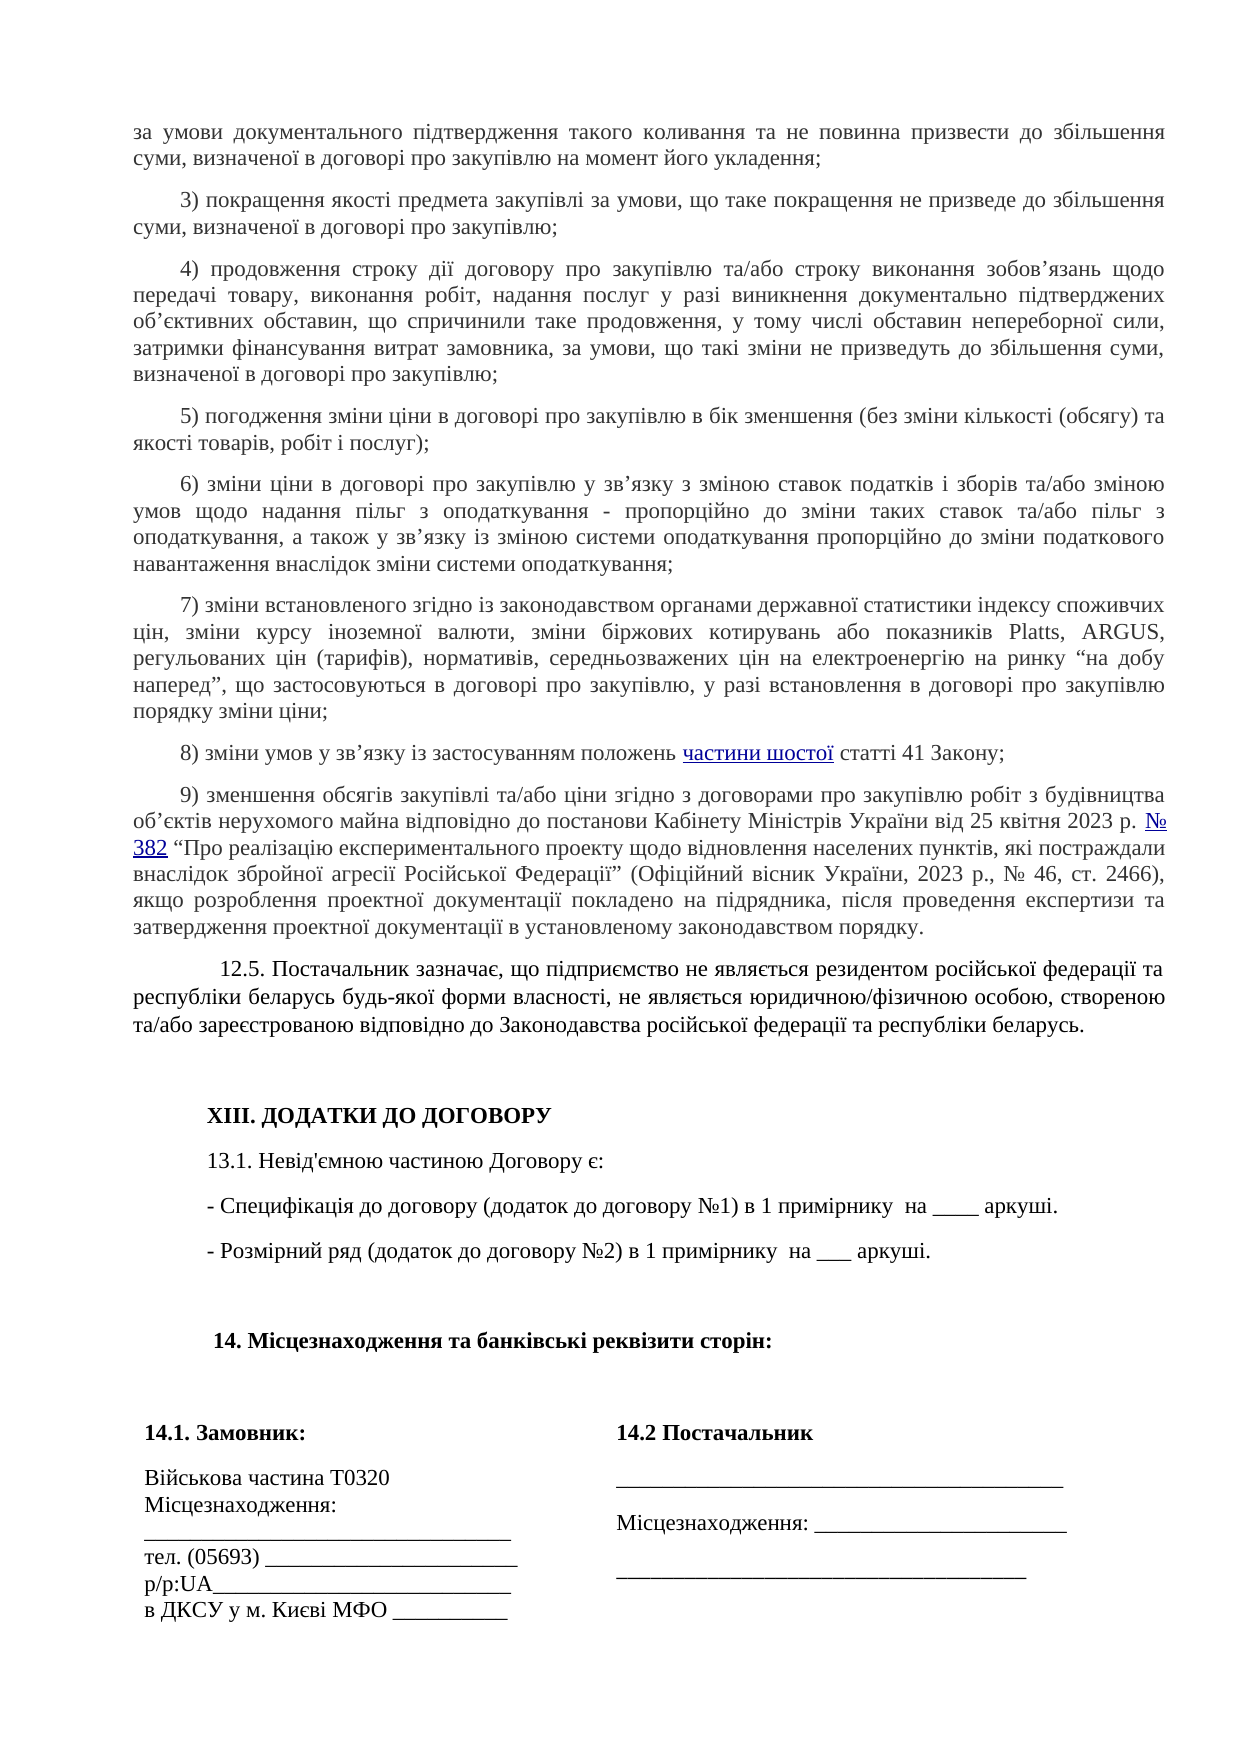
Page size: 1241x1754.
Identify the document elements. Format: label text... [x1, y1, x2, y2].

text 14. Місцезнаходження та банківські реквізити сторін: [133, 1327, 1167, 1354]
text 5) погодження зміни ціни в договорі про закупівлю в бік зменшення (без зміни кількості (обсягу) та якості товарів, робіт і послуг); [133, 402, 1167, 455]
text 12.5. Постачальник зазначає, що підприємство не являється резидентом російської федерації та республіки беларусь будь-якої форми власності, не являється юридичною/фізичною особою, створеною та/або зареєстрованою відповідно до Законодавства російської федерації та республіки беларусь. [133, 955, 1167, 1038]
text 9) зменшення обсягів закупівлі та/або ціни згідно з договорами про закупівлю робіт з будівництва об’єктів нерухомого майна відповідно до постанови Кабінету Міністрів України від 25 квітня 2023 р. № 382 “Про реалізацію експериментального проекту щодо відновлення населених пунктів, які постраждали внаслідок збройної агресії Російської Федерації” (Офіційний вісник України, 2023 р., № 46, ст. 2466), якщо розроблення проектної документації покладено на підрядника, після проведення експертизи та затвердження проектної документації в установленому законодавством порядку. [133, 781, 1167, 939]
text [133, 118, 1167, 171]
text 13.1. Невід'ємною частиною Договору є: [133, 1147, 1167, 1173]
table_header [133, 1419, 605, 1622]
text - Розмірний ряд (додаток до договору №2) в 1 примірнику на ___ аркуші. [133, 1237, 1167, 1263]
text - Специфікація до договору (додаток до договору №1) в 1 примірнику на ____ аркуші. [133, 1192, 1167, 1218]
text 8) зміни умов у зв’язку із застосуванням положень частини шостої статті 41 Закону; [133, 739, 1167, 765]
text 3) покращення якості предмета закупівлі за умови, що таке покращення не призведе до збільшення суми, визначеної в договорі про закупівлю; [133, 186, 1167, 239]
text 4) продовження строку дії договору про закупівлю та/або строку виконання зобов’язань щодо передачі товару, виконання робіт, надання послуг у разі виникнення документально підтверджених об’єктивних обставин, що спричинили таке продовження, у тому числі обставин непереборної сили, затримки фінансування витрат замовника, за умови, що такі зміни не призведуть до збільшення суми, визначеної в договорі про закупівлю; [133, 255, 1167, 387]
text XIІІ. ДОДАТКИ ДО ДОГОВОРУ [133, 1102, 1167, 1128]
text 7) зміни встановленого згідно із законодавством органами державної статистики індексу споживчих цін, зміни курсу іноземної валюти, зміни біржових котирувань або показників Platts, ARGUS, регульованих цін (тарифів), нормативів, середньозважених цін на електроенергію на ринку “на добу наперед”, що застосовуються в договорі про закупівлю, у разі встановлення в договорі про закупівлю порядку зміни ціни; [133, 592, 1167, 723]
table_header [605, 1419, 1107, 1622]
text 6) зміни ціни в договорі про закупівлю у зв’язку з зміною ставок податків і зборів та/або зміною умов щодо надання пільг з оподаткування - пропорційно до зміни таких ставок та/або пільг з оподаткування, а також у зв’язку із зміною системи оподаткування пропорційно до зміни податкового навантаження внаслідок зміни системи оподаткування; [133, 471, 1167, 576]
